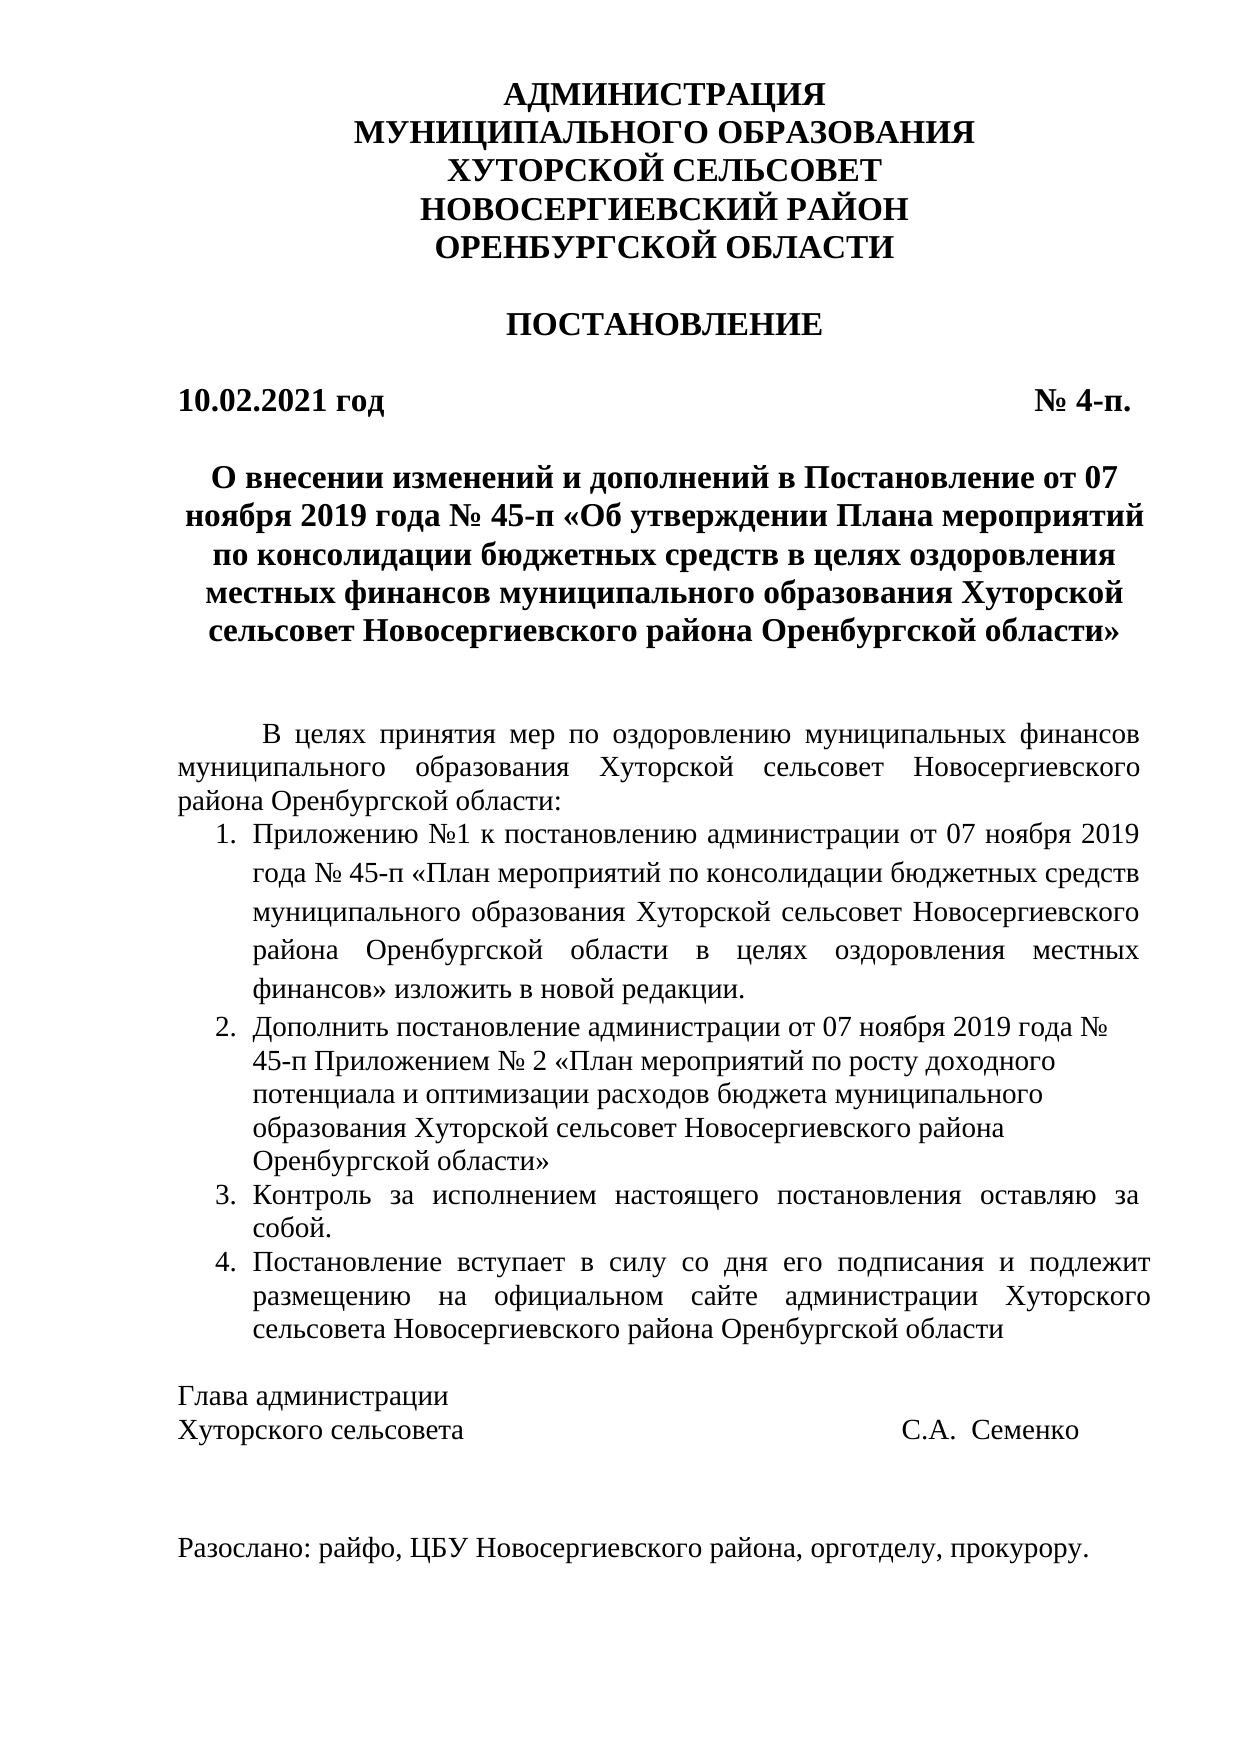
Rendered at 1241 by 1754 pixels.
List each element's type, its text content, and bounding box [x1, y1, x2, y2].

text ОРЕНБУРГСКОЙ ОБЛАСТИ [177, 227, 1152, 266]
text НОВОСЕРГИЕВСКИЙ РАЙОН [177, 189, 1152, 227]
text МУНИЦИПАЛЬНОГО ОБРАЗОВАНИЯ [177, 112, 1152, 151]
text Разослано: райфо, ЦБУ Новосергиевского района, орготделу, прокурору. [177, 1531, 1152, 1564]
text В целях принятия мер по оздоровлению муниципальных финансов муниципального образования Хуторской сельсовет Новосергиевского района Оренбургской области: [177, 716, 1141, 817]
text АДМИНИСТРАЦИЯ [177, 74, 1152, 112]
list Приложению №1 к постановлению администрации от 07 ноября 2019 года № 45-п «План мероприятий по консолидации бюджетных средств муниципального образования Хуторской сельсовет Новосергиевского района Оренбургской области в целях оздоровления местных финансов» изложить в новой редакции. [215, 817, 1140, 1004]
text Хуторского сельсовета С.А. Семенко [177, 1412, 1152, 1445]
text ПОСТАНОВЛЕНИЕ [177, 304, 1152, 342]
text 10.02.2021 год № 4-п. [177, 381, 1152, 419]
list Дополнить постановление администрации от 07 ноября 2019 года № 45-п Приложением № 2 «План мероприятий по росту доходного потенциала и оптимизации расходов бюджета муниципального образования Хуторской сельсовет Новосергиевского района Оренбургской области» [215, 1009, 1152, 1177]
text О внесении изменений и дополнений в Постановление от 07 ноября 2019 года № 45-п «Об утверждении Плана мероприятий по консолидации бюджетных средств в целях оздоровления местных финансов муниципального образования Хуторской сельсовет Новосергиевского района Оренбургской области» [177, 457, 1152, 649]
list Постановление вступает в силу со дня его подписания и подлежит размещению на официальном сайте администрации Хуторского сельсовета Новосергиевского района Оренбургской области [215, 1244, 1152, 1345]
text ХУТОРСКОЙ СЕЛЬСОВЕТ [177, 151, 1152, 189]
list Контроль за исполнением настоящего постановления оставляю за собой. [215, 1177, 1140, 1244]
list Глава администрации [177, 1378, 1152, 1412]
